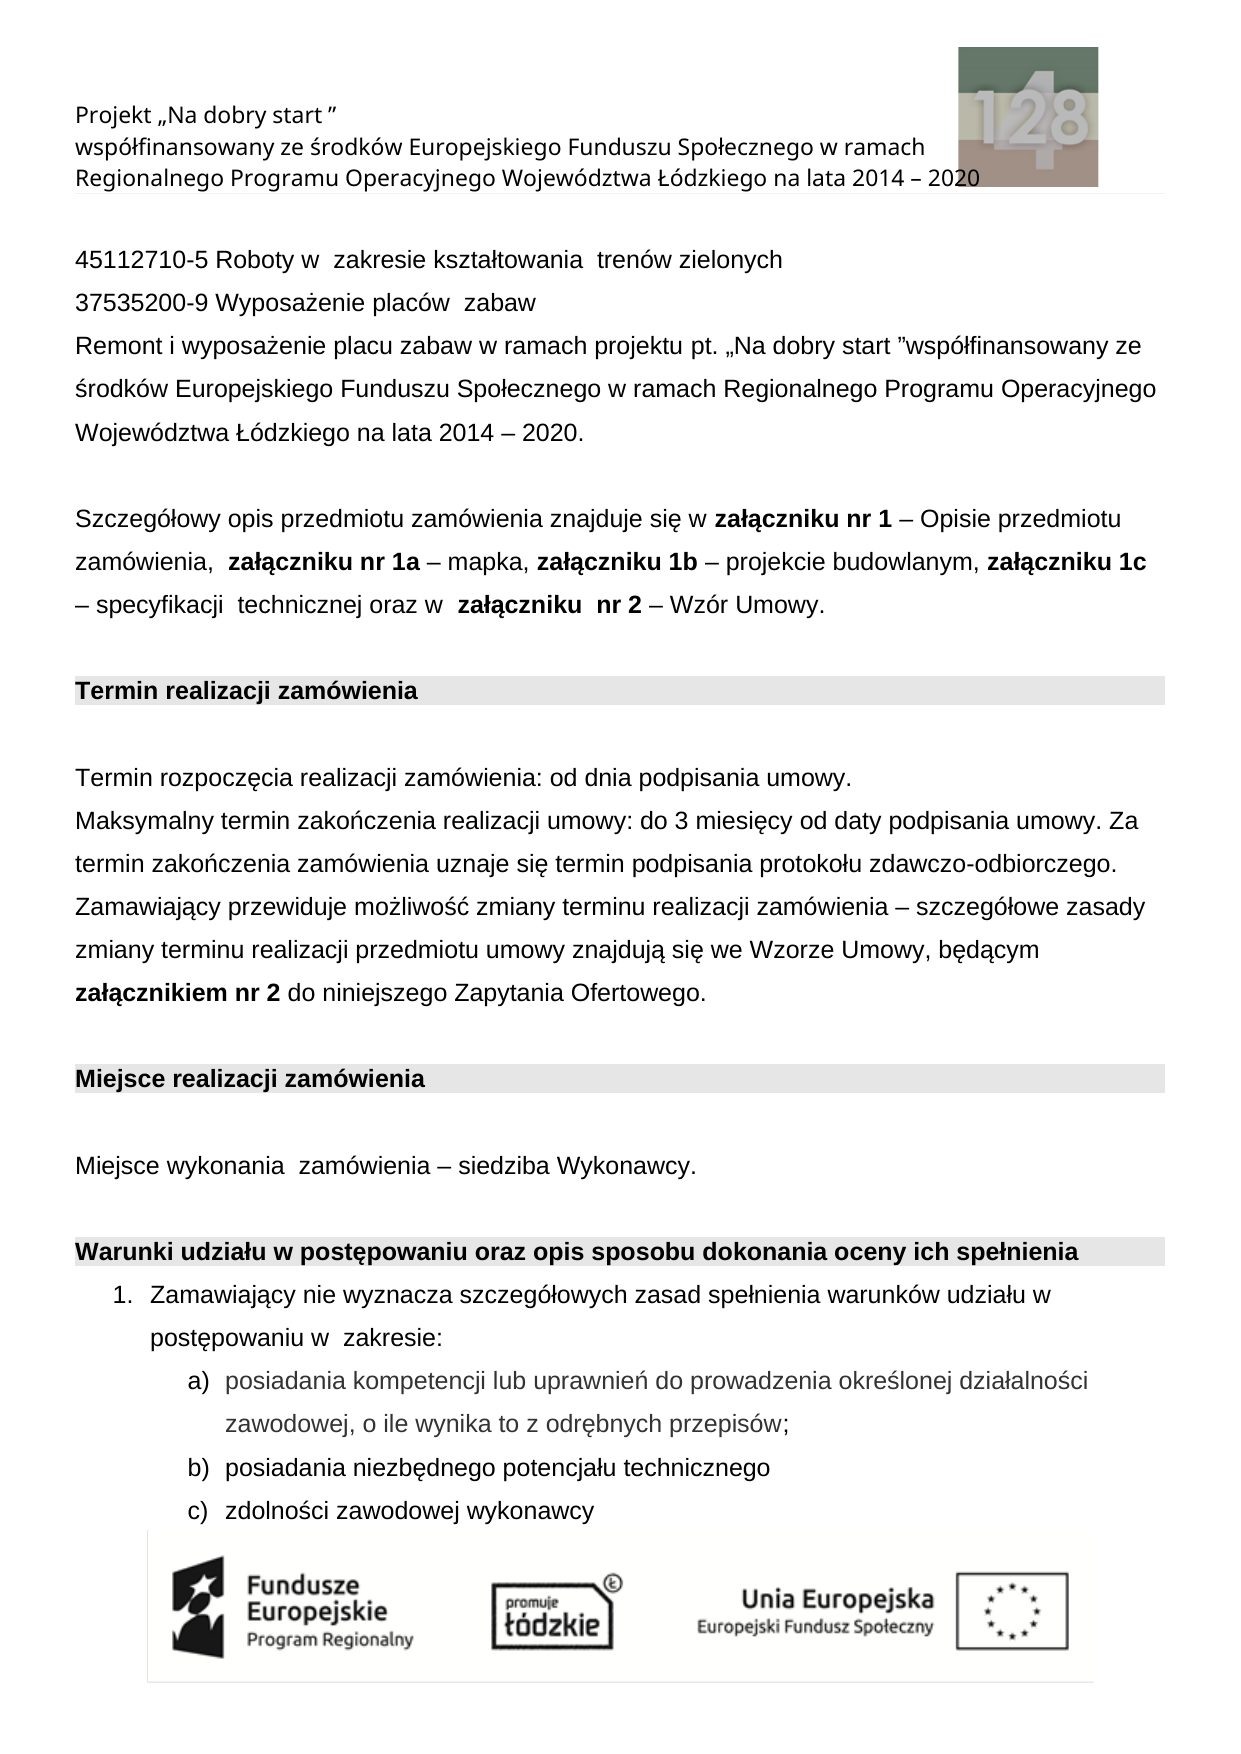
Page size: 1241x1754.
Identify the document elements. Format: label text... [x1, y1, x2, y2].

list posiadania kompetencji lub uprawnień do prowadzenia określonej działalności zawodowej, o ile wynika to z odrębnych przepisów; [187, 1366, 1165, 1438]
text 45112710-5 Roboty w zakresie kształtowania trenów zielonych [75, 245, 1165, 274]
list zdolności zawodowej wykonawcy [187, 1496, 1165, 1524]
text Warunki udziału w postępowaniu oraz opis sposobu dokonania oceny ich spełnienia [75, 1237, 1165, 1266]
list Zamawiający nie wyznacza szczegółowych zasad spełnienia warunków udziału w postępowaniu w zakresie: [112, 1280, 1165, 1352]
picture [958, 47, 1099, 187]
picture [146, 1530, 1094, 1684]
text Miejsce realizacji zamówienia [75, 1064, 1165, 1093]
text Szczegółowy opis przedmiotu zamówienia znajduje się w załączniku nr 1 – Opisie przedmiotu zamówienia, załączniku nr 1a – mapka, załączniku 1b – projekcie budowlanym, załączniku 1c – specyfikacji technicznej oraz w załączniku nr 2 – Wzór Umowy. [75, 504, 1165, 619]
text Termin realizacji zamówienia [75, 676, 1165, 705]
text Remont i wyposażenie placu zabaw w ramach projektu pt. „Na dobry start ”współfinansowany ze środków Europejskiego Funduszu Społecznego w ramach Regionalnego Programu Operacyjnego Województwa Łódzkiego na lata 2014 – 2020. [75, 331, 1165, 446]
text Zamawiający przewiduje możliwość zmiany terminu realizacji zamówienia – szczegółowe zasady zmiany terminu realizacji przedmiotu umowy znajdują się we Wzorze Umowy, będącym załącznikiem nr 2 do niniejszego Zapytania Ofertowego. [75, 892, 1165, 1007]
text Maksymalny termin zakończenia realizacji umowy: do 3 miesięcy od daty podpisania umowy. Za termin zakończenia zamówienia uznaje się termin podpisania protokołu zdawczo-odbiorczego. [75, 806, 1165, 877]
picture [958, 171, 963, 181]
text 37535200-9 Wyposażenie placów zabaw [75, 288, 1165, 317]
text Miejsce wykonania zamówienia – siedziba Wykonawcy. [75, 1151, 1165, 1179]
list posiadania niezbędnego potencjału technicznego [187, 1452, 1165, 1481]
text Termin rozpoczęcia realizacji zamówienia: od dnia podpisania umowy. [75, 762, 1165, 791]
